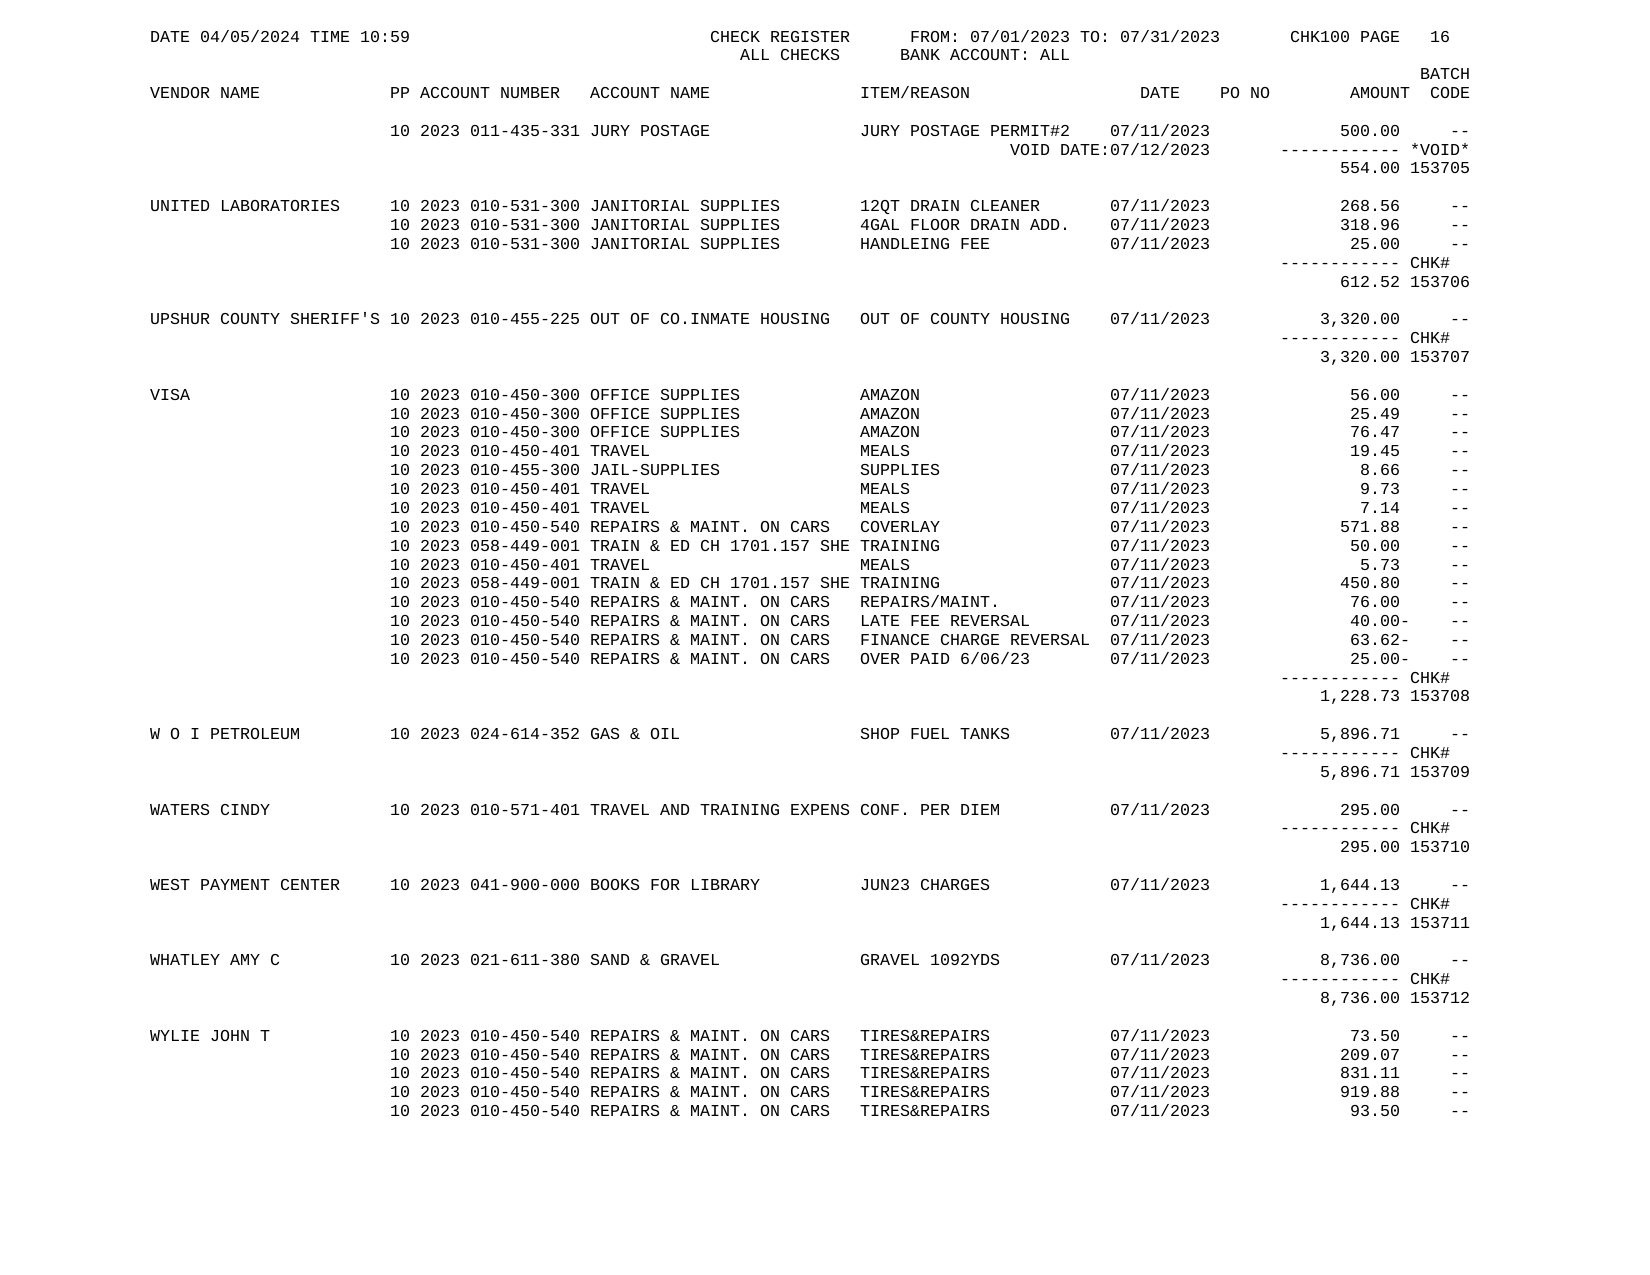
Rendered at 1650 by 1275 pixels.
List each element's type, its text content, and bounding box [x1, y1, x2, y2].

text ALL CHECKS BANK ACCOUNT: ALL [150, 47, 1500, 66]
text 295.00 153710 [150, 839, 1500, 858]
text 10 2023 010-450-540 REPAIRS & MAINT. ON CARS REPAIRS/MAINT. 07/11/2023 76.00 -- [150, 594, 1500, 613]
text 5,896.71 153709 [150, 763, 1500, 782]
text 10 2023 010-450-540 REPAIRS & MAINT. ON CARS LATE FEE REVERSAL 07/11/2023 40.00- -- [150, 613, 1500, 631]
text 10 2023 010-450-300 OFFICE SUPPLIES AMAZON 07/11/2023 25.49 -- [150, 405, 1500, 424]
text 10 2023 010-531-300 JANITORIAL SUPPLIES 4GAL FLOOR DRAIN ADD. 07/11/2023 318.96 -- [150, 217, 1500, 236]
text ------------ CHK# [150, 254, 1500, 273]
text ------------ CHK# [150, 895, 1500, 914]
text 10 2023 010-450-300 OFFICE SUPPLIES AMAZON 07/11/2023 76.47 -- [150, 424, 1500, 443]
text VISA 10 2023 010-450-300 OFFICE SUPPLIES AMAZON 07/11/2023 56.00 -- [150, 386, 1500, 405]
text 1,228.73 153708 [150, 688, 1500, 707]
text 10 2023 010-450-540 REPAIRS & MAINT. ON CARS TIRES&REPAIRS 07/11/2023 209.07 -- [150, 1046, 1500, 1065]
text BATCH [150, 66, 1500, 85]
text 10 2023 058-449-001 TRAIN & ED CH 1701.157 SHE TRAINING 07/11/2023 450.80 -- [150, 575, 1500, 594]
text 10 2023 058-449-001 TRAIN & ED CH 1701.157 SHE TRAINING 07/11/2023 50.00 -- [150, 537, 1500, 556]
text 3,320.00 153707 [150, 349, 1500, 367]
text UPSHUR COUNTY SHERIFF'S 10 2023 010-455-225 OUT OF CO.INMATE HOUSING OUT OF COUNTY HOUSING 07/11/2023 3,320.00 -- [150, 311, 1500, 330]
text 10 2023 010-450-401 TRAVEL MEALS 07/11/2023 7.14 -- [150, 499, 1500, 518]
text 10 2023 010-450-540 REPAIRS & MAINT. ON CARS TIRES&REPAIRS 07/11/2023 919.88 -- [150, 1084, 1500, 1103]
text ------------ CHK# [150, 669, 1500, 688]
text 10 2023 010-450-401 TRAVEL MEALS 07/11/2023 19.45 -- [150, 443, 1500, 462]
text 8,736.00 153712 [150, 990, 1500, 1008]
text 10 2023 010-450-540 REPAIRS & MAINT. ON CARS TIRES&REPAIRS 07/11/2023 831.11 -- [150, 1065, 1500, 1084]
text ------------ CHK# [150, 971, 1500, 990]
text VENDOR NAME PP ACCOUNT NUMBER ACCOUNT NAME ITEM/REASON DATE PO NO AMOUNT CODE [150, 85, 1500, 103]
text 10 2023 010-450-540 REPAIRS & MAINT. ON CARS FINANCE CHARGE REVERSAL 07/11/2023 63.62- -- [150, 631, 1500, 650]
text UNITED LABORATORIES 10 2023 010-531-300 JANITORIAL SUPPLIES 12QT DRAIN CLEANER 07/11/2023 268.56 -- [150, 198, 1500, 217]
text 10 2023 011-435-331 JURY POSTAGE JURY POSTAGE PERMIT#2 07/11/2023 500.00 -- [150, 122, 1500, 141]
text 10 2023 010-450-401 TRAVEL MEALS 07/11/2023 9.73 -- [150, 481, 1500, 499]
text 554.00 153705 [150, 160, 1500, 179]
text WYLIE JOHN T 10 2023 010-450-540 REPAIRS & MAINT. ON CARS TIRES&REPAIRS 07/11/2023 73.50 -- [150, 1027, 1500, 1046]
text 10 2023 010-450-540 REPAIRS & MAINT. ON CARS TIRES&REPAIRS 07/11/2023 93.50 -- [150, 1103, 1500, 1122]
text VOID DATE:07/12/2023 ------------ *VOID* [150, 141, 1500, 160]
text 10 2023 010-450-540 REPAIRS & MAINT. ON CARS OVER PAID 6/06/23 07/11/2023 25.00- -- [150, 650, 1500, 669]
text ------------ CHK# [150, 744, 1500, 763]
text WATERS CINDY 10 2023 010-571-401 TRAVEL AND TRAINING EXPENS CONF. PER DIEM 07/11/2023 295.00 -- [150, 801, 1500, 820]
text W O I PETROLEUM 10 2023 024-614-352 GAS & OIL SHOP FUEL TANKS 07/11/2023 5,896.71 -- [150, 726, 1500, 744]
text 10 2023 010-450-401 TRAVEL MEALS 07/11/2023 5.73 -- [150, 556, 1500, 575]
text ------------ CHK# [150, 330, 1500, 349]
text 1,644.13 153711 [150, 914, 1500, 933]
text DATE 04/05/2024 TIME 10:59 CHECK REGISTER FROM: 07/01/2023 TO: 07/31/2023 CHK100 PAGE 16 [150, 28, 1500, 47]
text ------------ CHK# [150, 820, 1500, 839]
text 10 2023 010-450-540 REPAIRS & MAINT. ON CARS COVERLAY 07/11/2023 571.88 -- [150, 518, 1500, 537]
text 10 2023 010-531-300 JANITORIAL SUPPLIES HANDLEING FEE 07/11/2023 25.00 -- [150, 236, 1500, 254]
text 612.52 153706 [150, 273, 1500, 292]
text WEST PAYMENT CENTER 10 2023 041-900-000 BOOKS FOR LIBRARY JUN23 CHARGES 07/11/2023 1,644.13 -- [150, 877, 1500, 895]
text 10 2023 010-455-300 JAIL-SUPPLIES SUPPLIES 07/11/2023 8.66 -- [150, 462, 1500, 481]
text WHATLEY AMY C 10 2023 021-611-380 SAND & GRAVEL GRAVEL 1092YDS 07/11/2023 8,736.00 -- [150, 952, 1500, 971]
